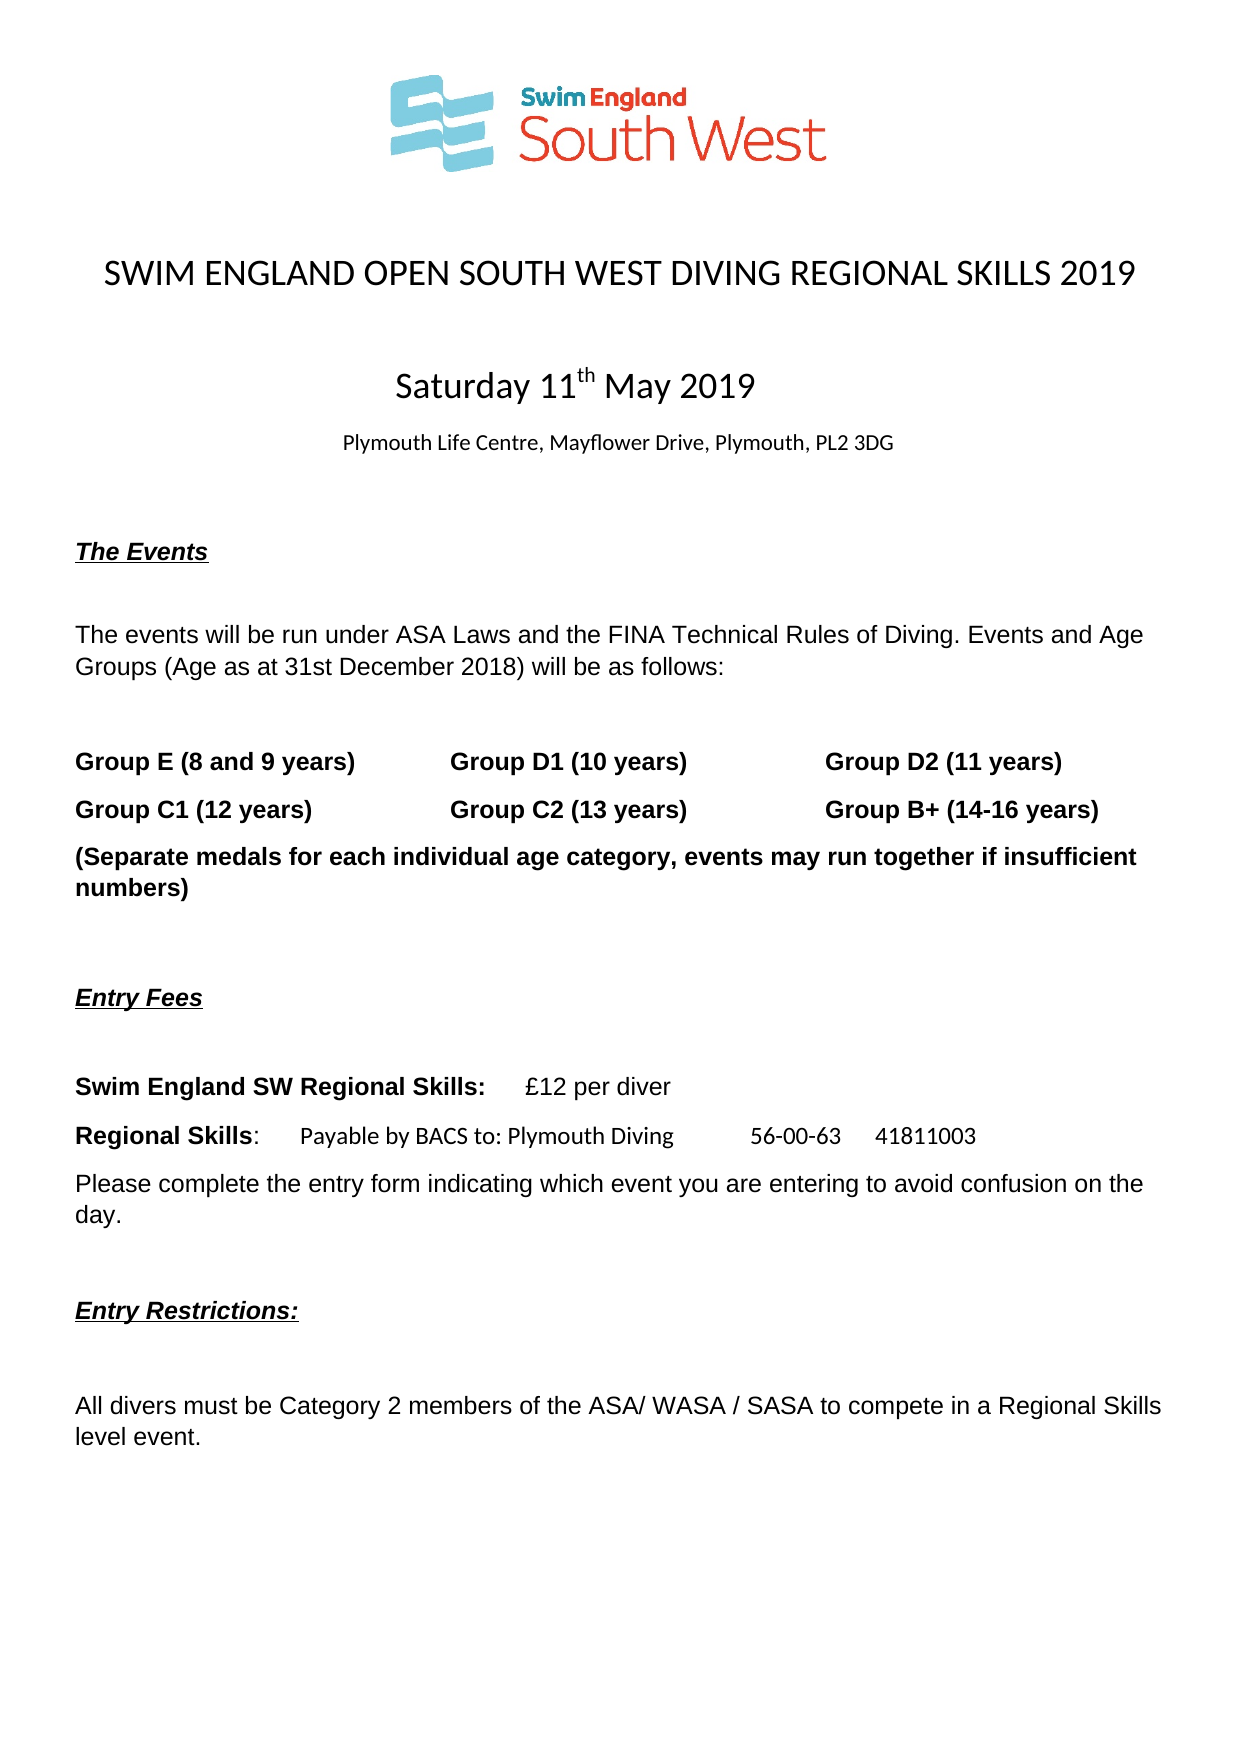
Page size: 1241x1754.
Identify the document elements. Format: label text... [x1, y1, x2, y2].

text The events will be run under ASA Laws and the FINA Technical Rules of Diving. Events and Age Groups (Age as at 31st December 2018) will be as follows: [75, 620, 1165, 680]
text SWIM ENGLAND OPEN SOUTH WEST DIVING REGIONAL SKILLS 2019 [75, 248, 1165, 294]
text Group C1 (12 years) Group C2 (13 years) Group B+ (14-16 years) [75, 794, 1165, 823]
text The Events [75, 537, 1165, 565]
text Group E (8 and 9 years) Group D1 (10 years) Group D2 (11 years) [75, 747, 1165, 776]
text All divers must be Category 2 members of the ASA/ WASA / SASA to compete in a Regional Skills level event. [75, 1391, 1165, 1451]
picture [390, 75, 827, 172]
text Plymouth Life Centre, Mayflower Drive, Plymouth, PL2 3DG [75, 428, 1165, 456]
text Entry Restrictions: [75, 1296, 1165, 1324]
text Please complete the entry form indicating which event you are entering to avoid confusion on the day. [75, 1169, 1165, 1229]
text Saturday 11th May 2019 [75, 362, 1165, 407]
text Regional Skills: Payable by BACS to: Plymouth Diving 56-00-63 41811003 [75, 1120, 1165, 1150]
text (Separate medals for each individual age category, events may run together if insufficient numbers) [75, 842, 1165, 902]
text Swim England SW Regional Skills: £12 per diver [75, 1072, 1165, 1101]
text Entry Fees [75, 983, 1165, 1012]
